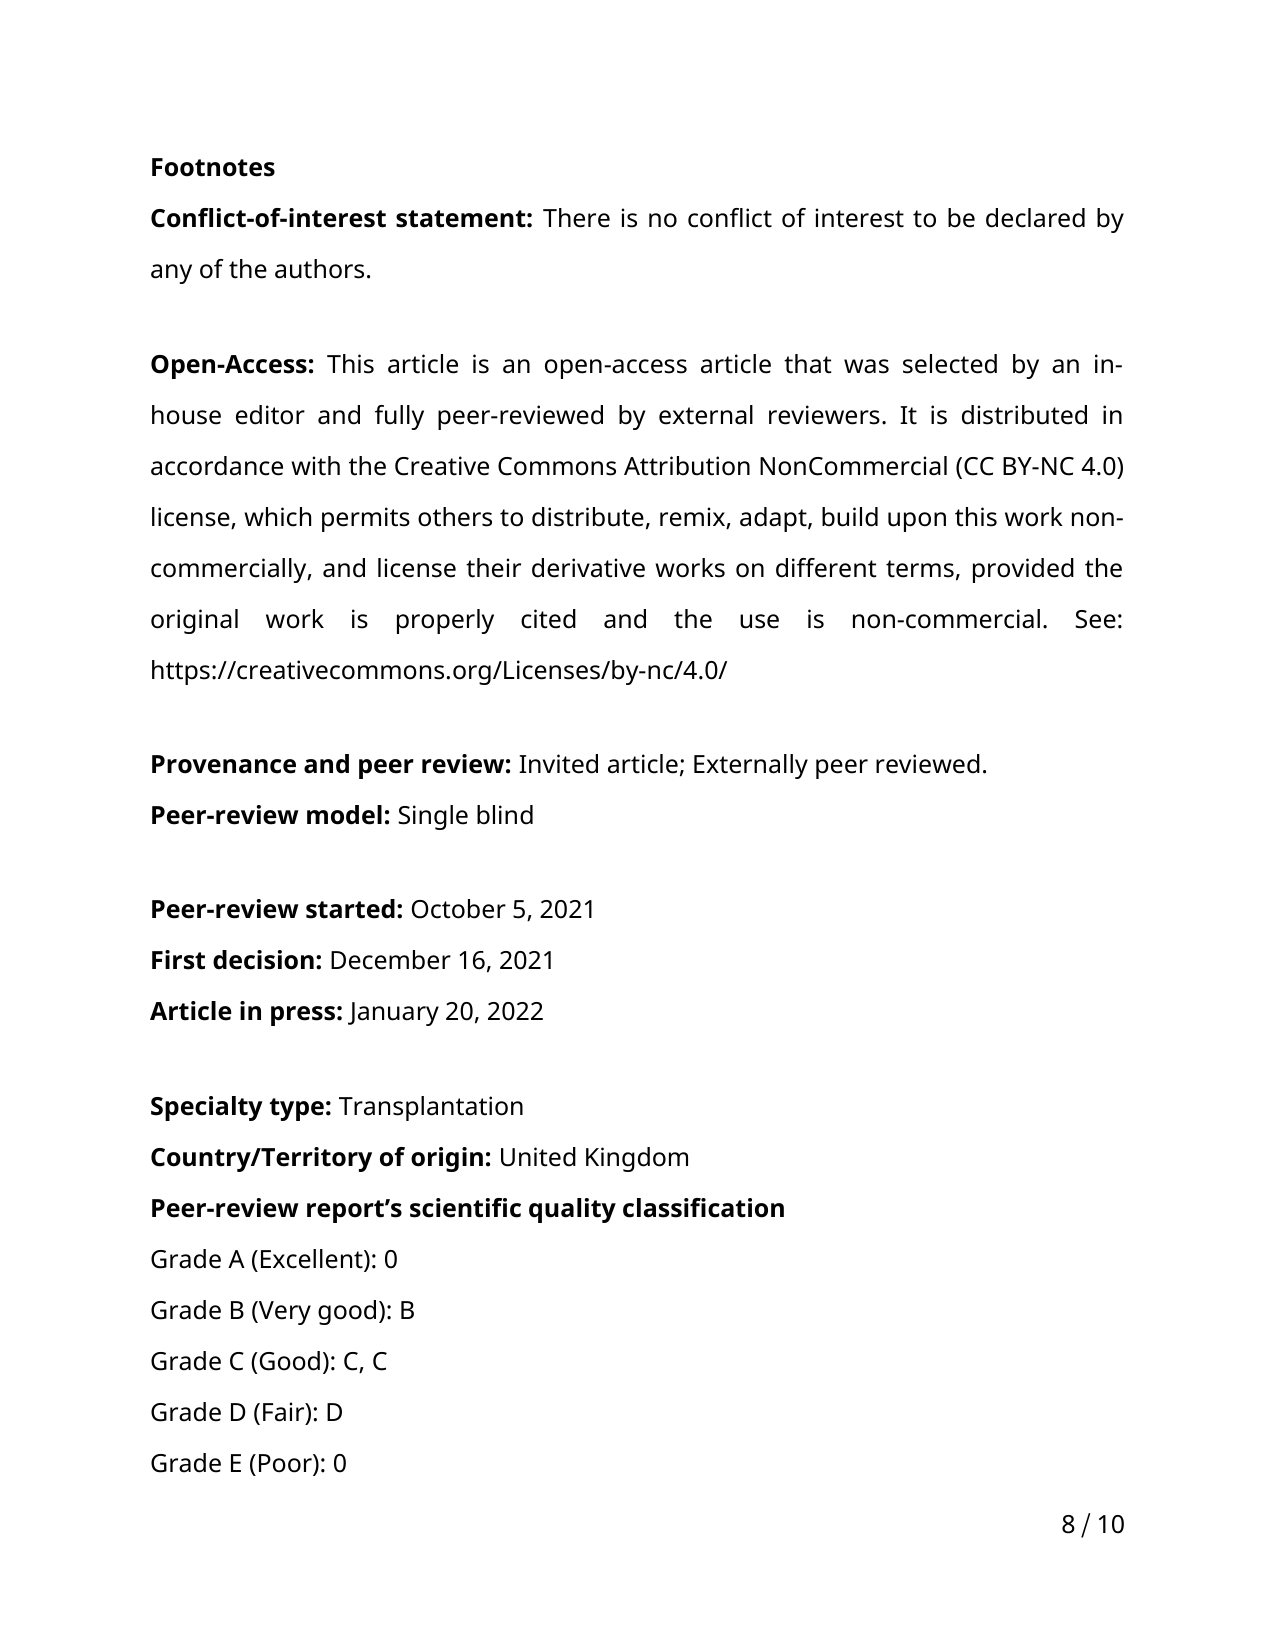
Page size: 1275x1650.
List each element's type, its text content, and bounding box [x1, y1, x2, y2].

text Peer-review model: Single blind [150, 798, 1125, 832]
text Open-Access: This article is an open-access article that was selected by an in-house editor and fully peer-reviewed by external reviewers. It is distributed in accordance with the Creative Commons Attribution NonCommercial (CC BY-NC 4.0) license, which permits others to distribute, remix, adapt, build upon this work non-commercially, and license their derivative works on different terms, provided the original work is properly cited and the use is non-commercial. See: https://creativecommons.org/Licenses/by-nc/4.0/ [150, 346, 1125, 687]
text Conflict-of-interest statement: There is no conflict of interest to be declared by any of the authors. [150, 201, 1125, 286]
text Peer-review report’s scientific quality classification [150, 1190, 1125, 1224]
text Peer-review started: October 5, 2021 [150, 892, 1125, 926]
text Grade E (Poor): 0 [150, 1445, 1125, 1479]
text Grade D (Fair): D [150, 1394, 1125, 1428]
text Footnotes [150, 150, 1125, 184]
text Article in press: January 20, 2022 [150, 994, 1125, 1028]
text Specialty type: Transplantation [150, 1088, 1125, 1122]
text Grade A (Excellent): 0 [150, 1241, 1125, 1275]
text Grade C (Good): C, C [150, 1343, 1125, 1377]
text Country/Territory of origin: United Kingdom [150, 1139, 1125, 1173]
text Provenance and peer review: Invited article; Externally peer reviewed. [150, 747, 1125, 781]
text First decision: December 16, 2021 [150, 943, 1125, 977]
text Grade B (Very good): B [150, 1292, 1125, 1326]
